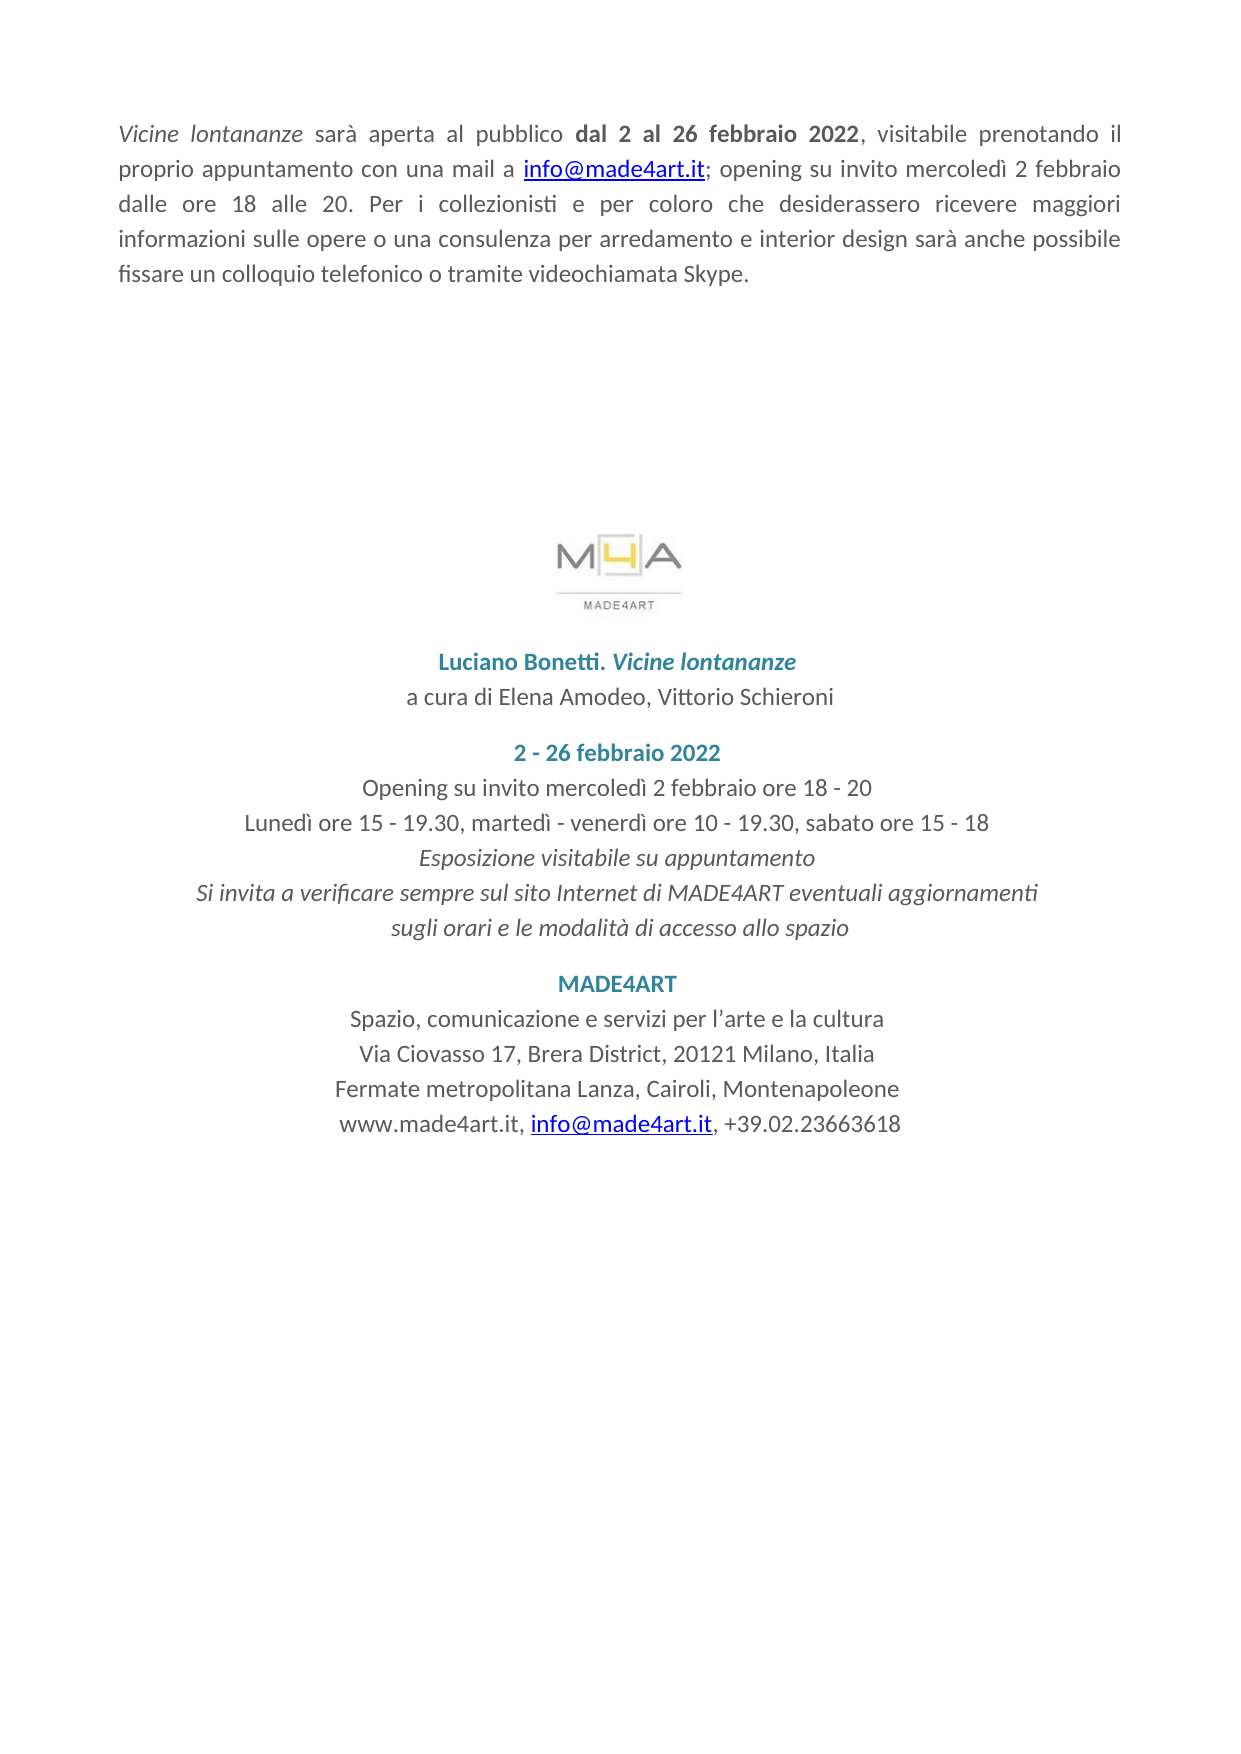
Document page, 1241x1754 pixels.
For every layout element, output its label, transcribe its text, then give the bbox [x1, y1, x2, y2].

text Vicine lontananze sarà aperta al pubblico dal 2 al 26 febbraio 2022, visitabile prenotando il proprio appuntamento con una mail a info@made4art.it; opening su invito mercoledì 2 febbraio dalle ore 18 alle 20. Per i collezionisti e per coloro che desiderassero ricevere maggiori informazioni sulle opere o una consulenza per arredamento e interior design sarà anche possibile fissare un colloquio telefonico o tramite videochiamata Skype. [118, 118, 1122, 289]
text MADE4ART Spazio, comunicazione e servizi per l’arte e la cultura Via Ciovasso 17, Brera District, 20121 Milano, Italia Fermate metropolitana Lanza, Cairoli, Montenapoleone www.made4art.it, info@made4art.it, +39.02.23663618 [118, 968, 1122, 1138]
picture [505, 504, 734, 646]
text 2 - 26 febbraio 2022 Opening su invito mercoledì 2 febbraio ore 18 - 20 Lunedì ore 15 - 19.30, martedì - venerdì ore 10 - 19.30, sabato ore 15 - 18 Esposizione visitabile su appuntamento Si invita a verificare sempre sul sito Internet di MADE4ART eventuali aggiornamenti sugli orari e le modalità di accesso allo spazio [118, 737, 1122, 942]
text Luciano Bonetti. Vicine lontananze a cura di Elena Amodeo, Vittorio Schieroni [118, 646, 1122, 712]
